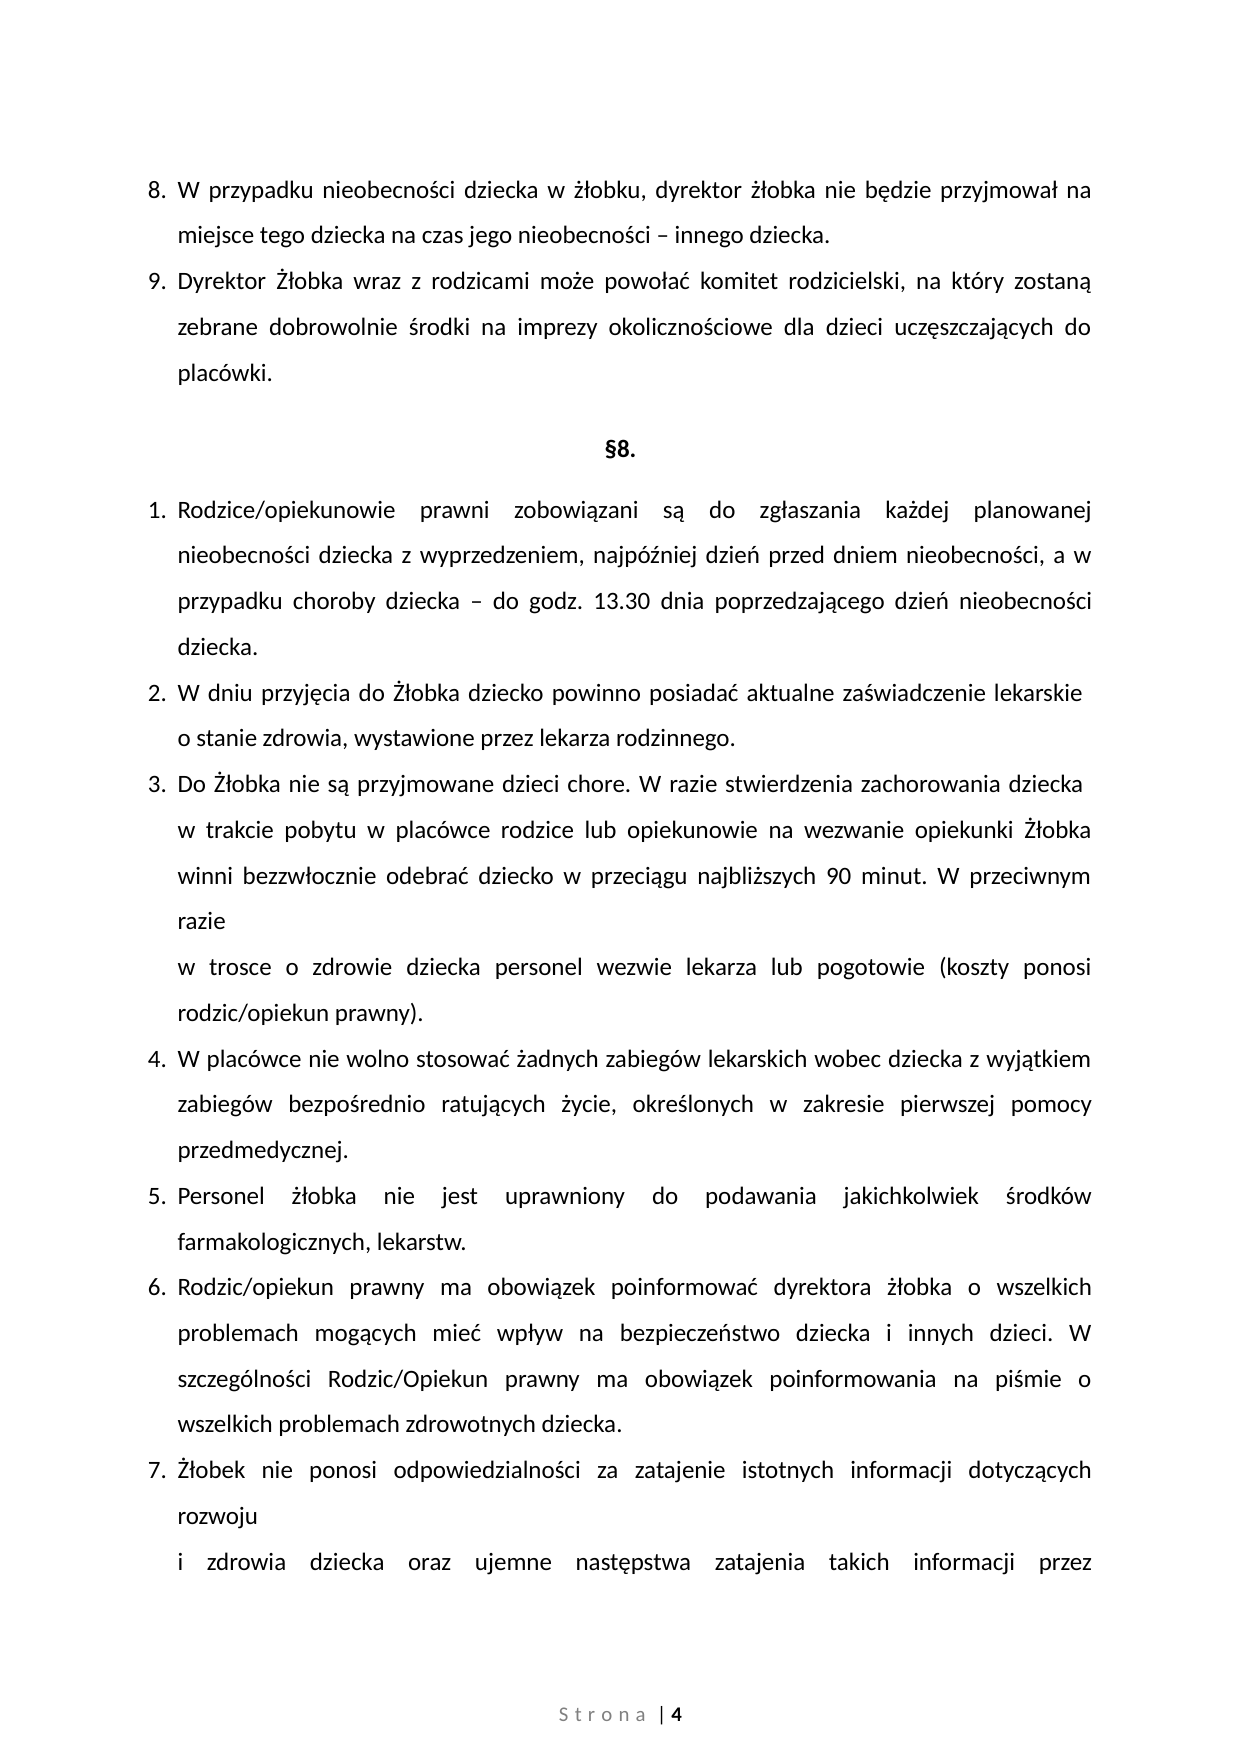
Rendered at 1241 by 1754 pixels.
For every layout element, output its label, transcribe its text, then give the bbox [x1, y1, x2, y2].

list Dyrektor Żłobka wraz z rodzicami może powołać komitet rodzicielski, na który zostaną zebrane dobrowolnie środki na imprezy okolicznościowe dla dzieci uczęszczających do placówki. [148, 265, 1093, 387]
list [148, 1454, 1093, 1576]
text §8. [148, 433, 1093, 463]
list W placówce nie wolno stosować żadnych zabiegów lekarskich wobec dziecka z wyjątkiem zabiegów bezpośrednio ratujących życie, określonych w zakresie pierwszej pomocy przedmedycznej. [148, 1043, 1093, 1165]
list Personel żłobka nie jest uprawniony do podawania jakichkolwiek środków farmakologicznych, lekarstw. [148, 1180, 1093, 1256]
list W przypadku nieobecności dziecka w żłobku, dyrektor żłobka nie będzie przyjmował na miejsce tego dziecka na czas jego nieobecności – innego dziecka. [148, 174, 1093, 250]
list Do Żłobka nie są przyjmowane dzieci chore. W razie stwierdzenia zachorowania dziecka w trakcie pobytu w placówce rodzice lub opiekunowie na wezwanie opiekunki Żłobka winni bezzwłocznie odebrać dziecko w przeciągu najbliższych 90 minut. W przeciwnym razie w trosce o zdrowie dziecka personel wezwie lekarza lub pogotowie (koszty ponosi rodzic/opiekun prawny). [148, 768, 1093, 1027]
list Rodzice/opiekunowie prawni zobowiązani są do zgłaszania każdej planowanej nieobecności dziecka z wyprzedzeniem, najpóźniej dzień przed dniem nieobecności, a w przypadku choroby dziecka – do godz. 13.30 dnia poprzedzającego dzień nieobecności dziecka. [148, 494, 1093, 662]
list Rodzic/opiekun prawny ma obowiązek poinformować dyrektora żłobka o wszelkich problemach mogących mieć wpływ na bezpieczeństwo dziecka i innych dzieci. W szczególności Rodzic/Opiekun prawny ma obowiązek poinformowania na piśmie o wszelkich problemach zdrowotnych dziecka. [148, 1271, 1093, 1439]
list W dniu przyjęcia do Żłobka dziecko powinno posiadać aktualne zaświadczenie lekarskie o stanie zdrowia, wystawione przez lekarza rodzinnego. [148, 677, 1093, 753]
